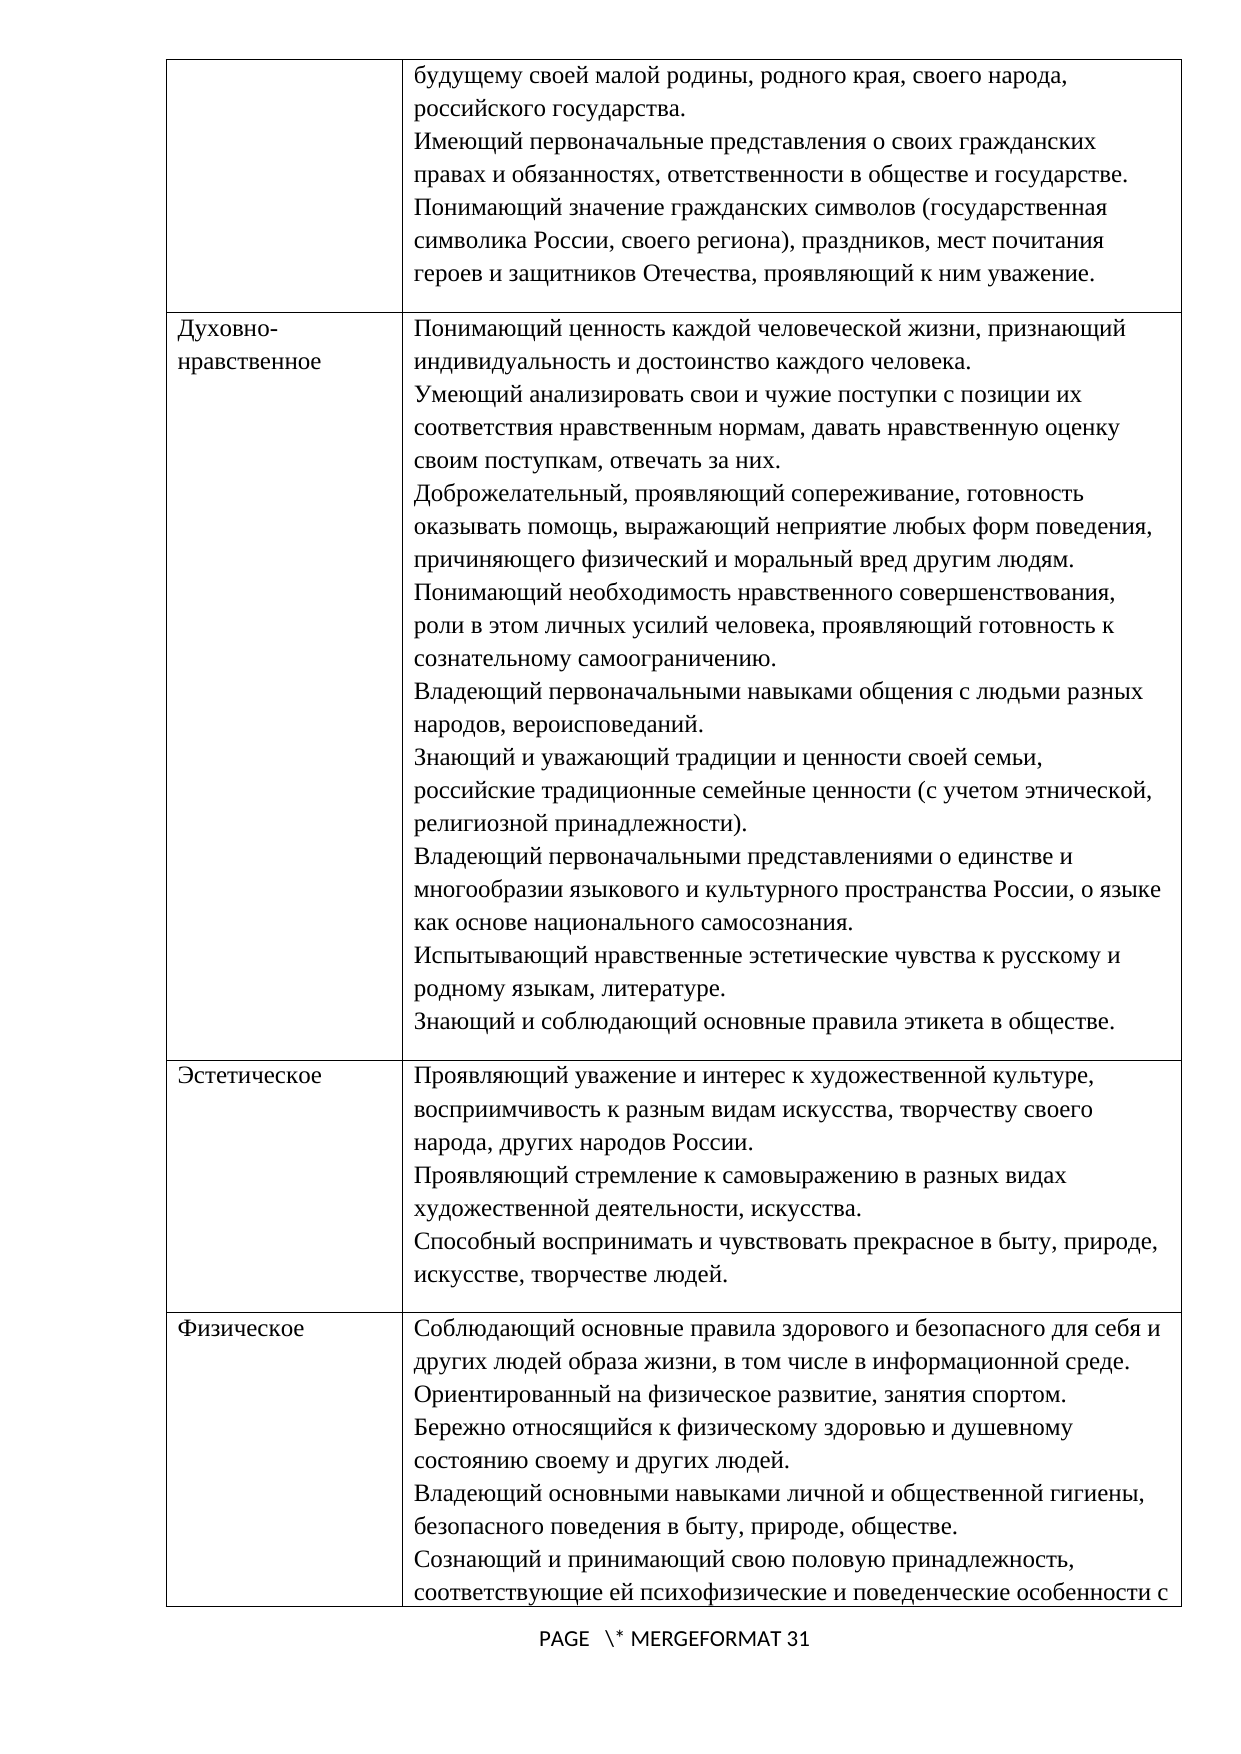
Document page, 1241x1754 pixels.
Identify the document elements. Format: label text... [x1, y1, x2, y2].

table_cell Физическое [167, 1313, 402, 1606]
table_cell Понимающий ценность каждой человеческой жизни, признающий индивидуальность и достоинство каждого человека. Умеющий анализировать свои и чужие поступки с позиции их соответствия нравственным нормам, давать нравственную оценку своим поступкам, отвечать за них. Доброжелательный, проявляющий сопереживание, готовность оказывать помощь, выражающий неприятие любых форм поведения, причиняющего физический и моральный вред другим людям. Понимающий необходимость нравственного совершенствования, роли в этом личных усилий человека, проявляющий готовность к сознательному самоограничению. Владеющий первоначальными навыками общения с людьми разных народов, вероисповеданий. Знающий и уважающий традиции и ценности своей семьи, российские традиционные семейные ценности (с учетом этнической, религиозной принадлежности). Владеющий первоначальными представлениями о единстве и многообразии языкового и культурного пространства России, о языке как основе национального самосознания. Испытывающий нравственные эстетические чувства к русскому и родному языкам, литературе. Знающий и соблюдающий основные правила этикета в обществе. [403, 313, 1181, 1059]
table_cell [403, 1313, 1181, 1606]
table_cell Проявляющий уважение и интерес к художественной культуре, восприимчивость к разным видам искусства, творчеству своего народа, других народов России. Проявляющий стремление к самовыражению в разных видах художественной деятельности, искусства. Способный воспринимать и чувствовать прекрасное в быту, природе, искусстве, творчестве людей. [403, 1061, 1181, 1312]
table_cell Эстетическое [167, 1061, 402, 1312]
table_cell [167, 60, 402, 312]
table_cell Духовно-нравственное [167, 313, 402, 1059]
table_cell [403, 60, 1181, 312]
